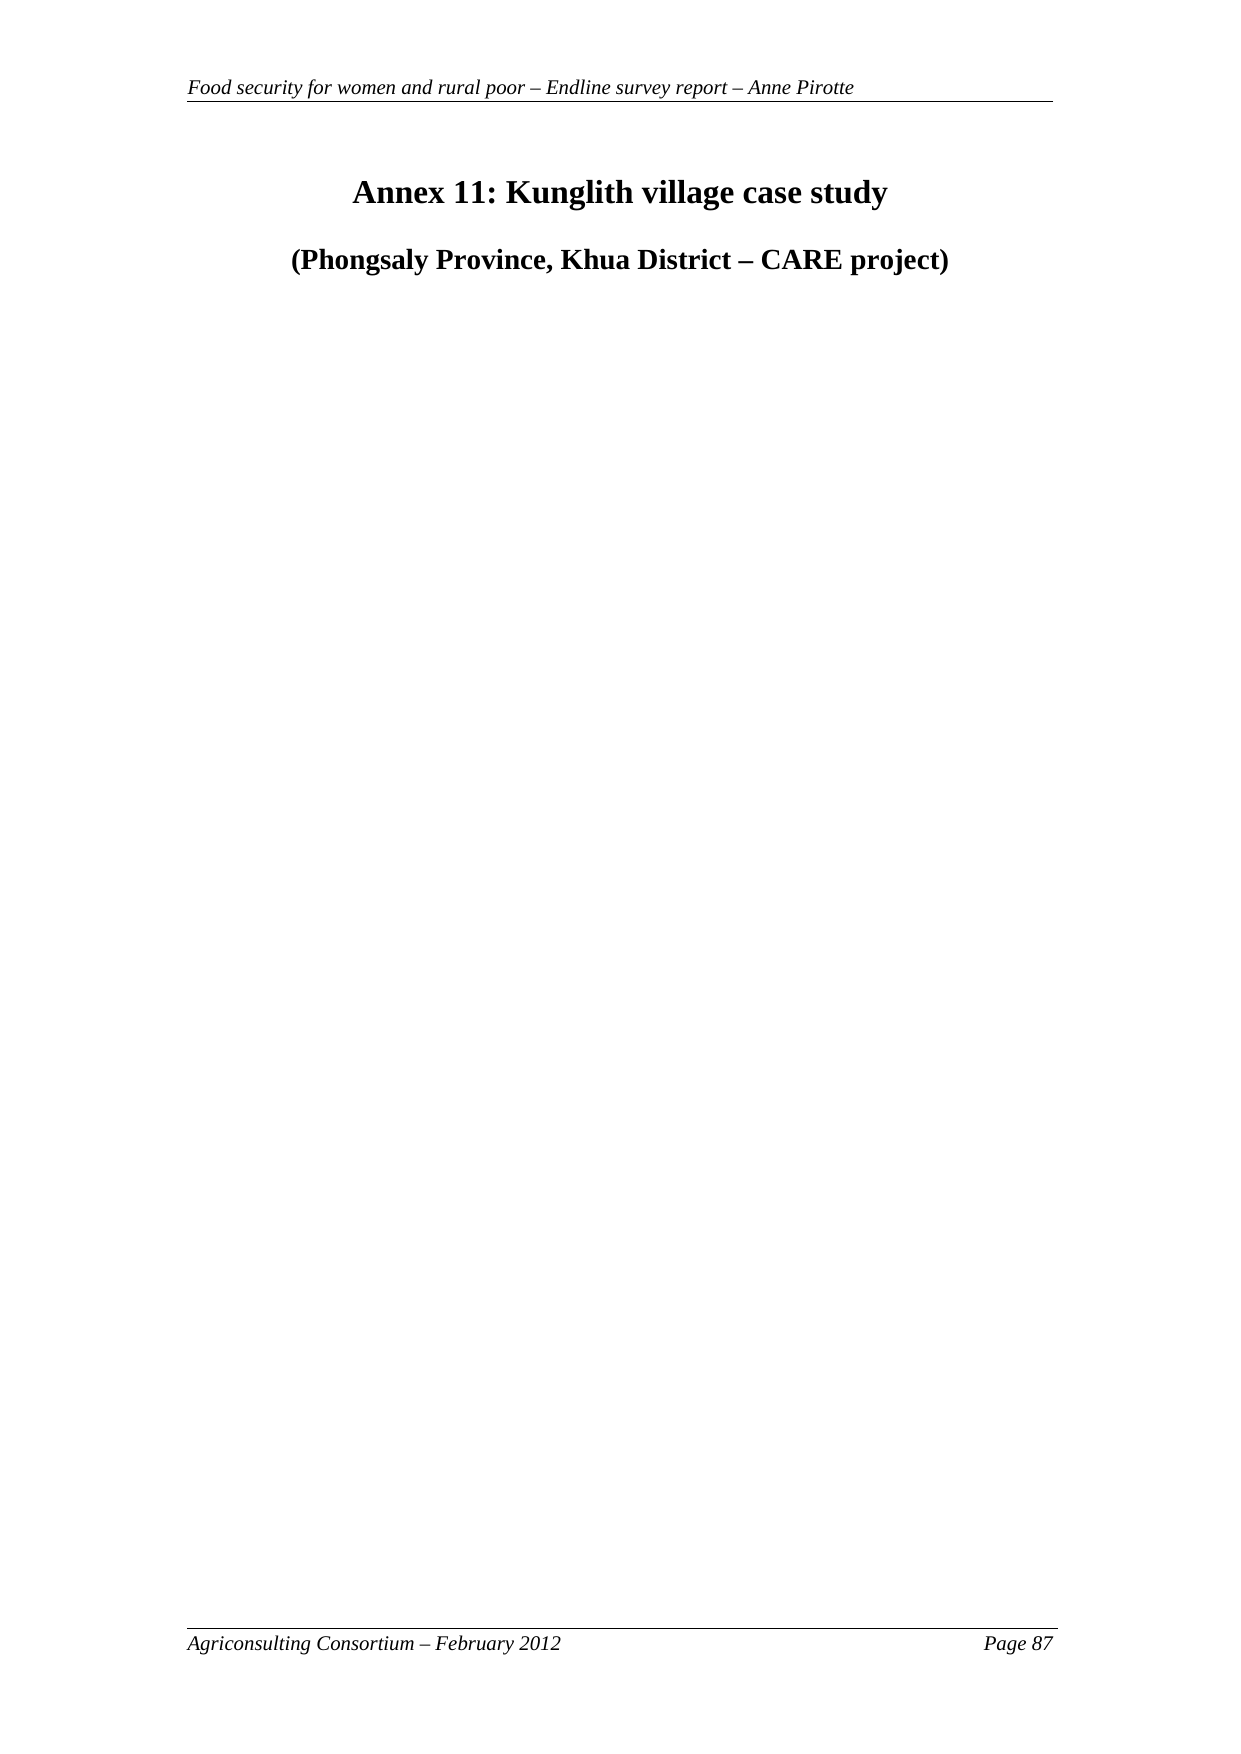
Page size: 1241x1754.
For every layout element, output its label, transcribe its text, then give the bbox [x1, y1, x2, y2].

subtitle Annex 11: Kunglith village case study [187, 173, 1053, 211]
subtitle (, Khua District – CARE project) [187, 242, 1053, 276]
